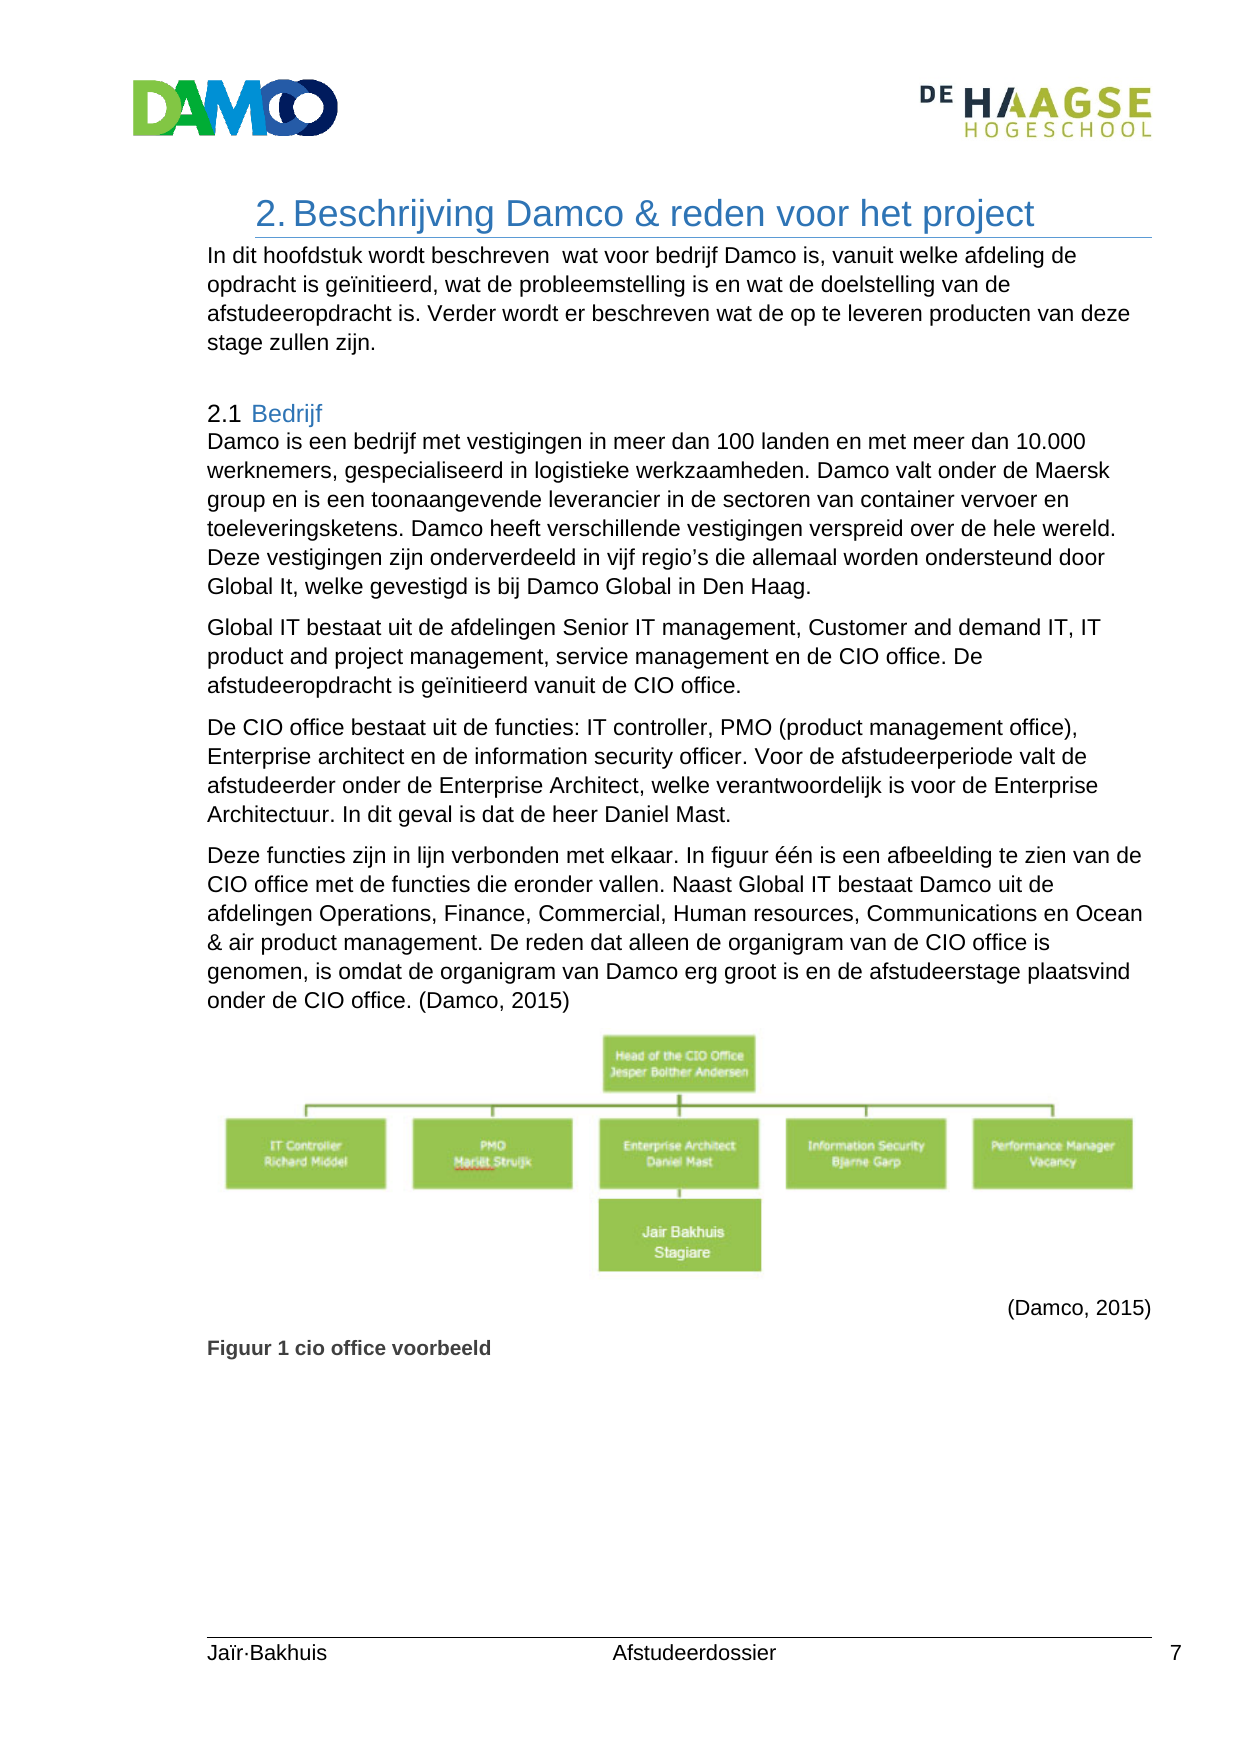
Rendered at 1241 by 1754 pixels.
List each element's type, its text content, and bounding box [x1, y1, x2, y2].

subtitle Bedrijf [207, 399, 1152, 428]
text Damco is een bedrijf met vestigingen in meer dan 100 landen en met meer dan 10.000 werknemers, gespecialiseerd in logistieke werkzaamheden. Damco valt onder de Maersk group en is een toonaangevende leverancier in de sectoren van container vervoer en toeleveringsketens. Damco heeft verschillende vestigingen verspreid over de hele wereld. Deze vestigingen zijn onderverdeeld in vijf regio’s die allemaal worden ondersteund door Global It, welke gevestigd is bij Damco Global in Den Haag. [207, 428, 1152, 599]
picture [207, 1028, 1152, 1288]
text Deze functies zijn in lijn verbonden met elkaar. In figuur één is een afbeelding te zien van de CIO office met de functies die eronder vallen. Naast Global IT bestaat Damco uit de afdelingen Operations, Finance, Commercial, Human resources, Communications en Ocean & air product management. De reden dat alleen de organigram van de CIO office is genomen, is omdat de organigram van Damco erg groot is en de afstudeerstage plaatsvind onder de CIO office. [207, 842, 1152, 1013]
subtitle Beschrijving Damco & reden voor het project [255, 192, 1152, 237]
text In dit hoofdstuk wordt beschreven wat voor bedrijf Damco is, vanuit welke afdeling de opdracht is geïnitieerd, wat de probleemstelling is en wat de doelstelling van de afstudeeropdracht is. Verder wordt er beschreven wat de op te leveren producten van deze stage zullen zijn. [207, 242, 1152, 355]
text Figuur 1 cio office voorbeeld [207, 1335, 1152, 1359]
picture [125, 14, 354, 151]
text De CIO office bestaat uit de functies: IT controller, PMO (product management office), Enterprise architect en de information security officer. Voor de afstudeerperiode valt de afstudeerder onder de Enterprise Architect, welke verantwoordelijk is voor de Enterprise Architectuur. In dit geval is dat de heer Daniel Mast. [207, 714, 1152, 827]
picture [918, 45, 1153, 177]
text Global IT bestaat uit de afdelingen Senior IT management, Customer and demand IT, IT product and project management, service management en de CIO office. De afstudeeropdracht is geïnitieerd vanuit de CIO office. [207, 614, 1152, 699]
